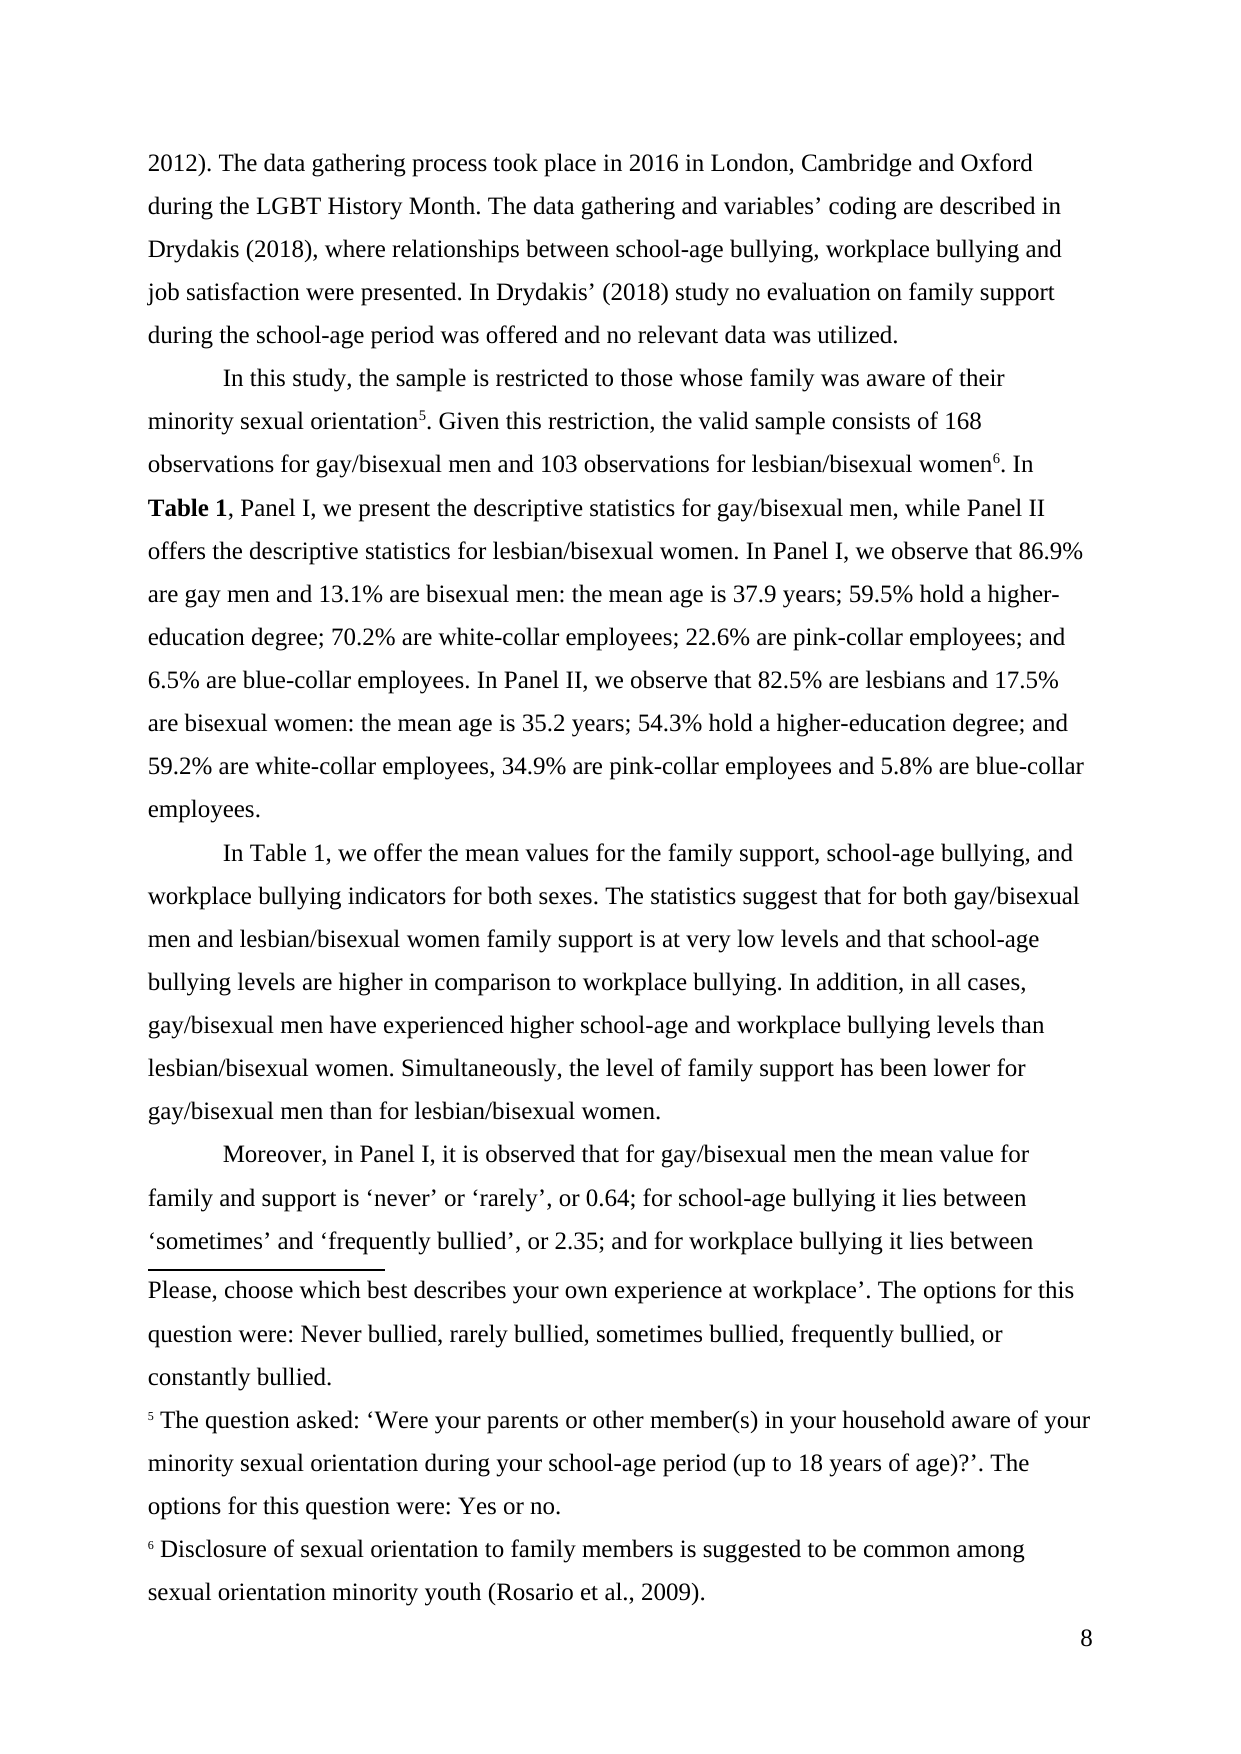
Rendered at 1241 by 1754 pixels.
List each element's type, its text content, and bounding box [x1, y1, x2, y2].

text In Table 1, we offer the mean values for the family support, school-age bullying, and workplace bullying indicators for both sexes. The statistics suggest that for both gay/bisexual men and lesbian/bisexual women family support is at very low levels and that school-age bullying levels are higher in comparison to workplace bullying. In addition, in all cases, gay/bisexual men have experienced higher school-age and workplace bullying levels than lesbian/bisexual women. Simultaneously, the level of family support has been lower for gay/bisexual men than for lesbian/bisexual women. [148, 838, 1092, 1125]
text In this study, the sample is restricted to those whose family was aware of their minority sexual orientation. Given this restriction, the valid sample consists of 168 observations for gay/bisexual men and 103 observations for lesbian/bisexual women. In Table 1, Panel I, we present the descriptive statistics for gay/bisexual men, while Panel II offers the descriptive statistics for lesbian/bisexual women. In Panel I, we observe that 86.9% are gay men and 13.1% are bisexual men: the mean age is 37.9 years; 59.5% hold a higher-education degree; 70.2% are white-collar employees; 22.6% are pink-collar employees; and 6.5% are blue-collar employees. In Panel II, we observe that 82.5% are lesbians and 17.5% are bisexual women: the mean age is 35.2 years; 54.3% hold a higher-education degree; and 59.2% are white-collar employees, 34.9% are pink-collar employees and 5.8% are blue-collar employees. [148, 363, 1092, 823]
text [148, 1139, 1092, 1254]
text We employ retrospective questions regarding family support due to a child’s minority sexual orientation and school-age bullying, as well as questions regarding workplace bullying in the respondents’ present job (Hamburger et al., 2011; Nielsen and Einarsen, 2012). The data gathering process took place in 2016 in London, Cambridge and Oxford during the LGBT History Month. The data gathering and variables’ coding are described in Drydakis (2018), where relationships between school-age bullying, workplace bullying and job satisfaction were presented. In Drydakis’ (2018) study no evaluation on family support during the school-age period was offered and no relevant data was utilized. [148, 148, 1092, 349]
